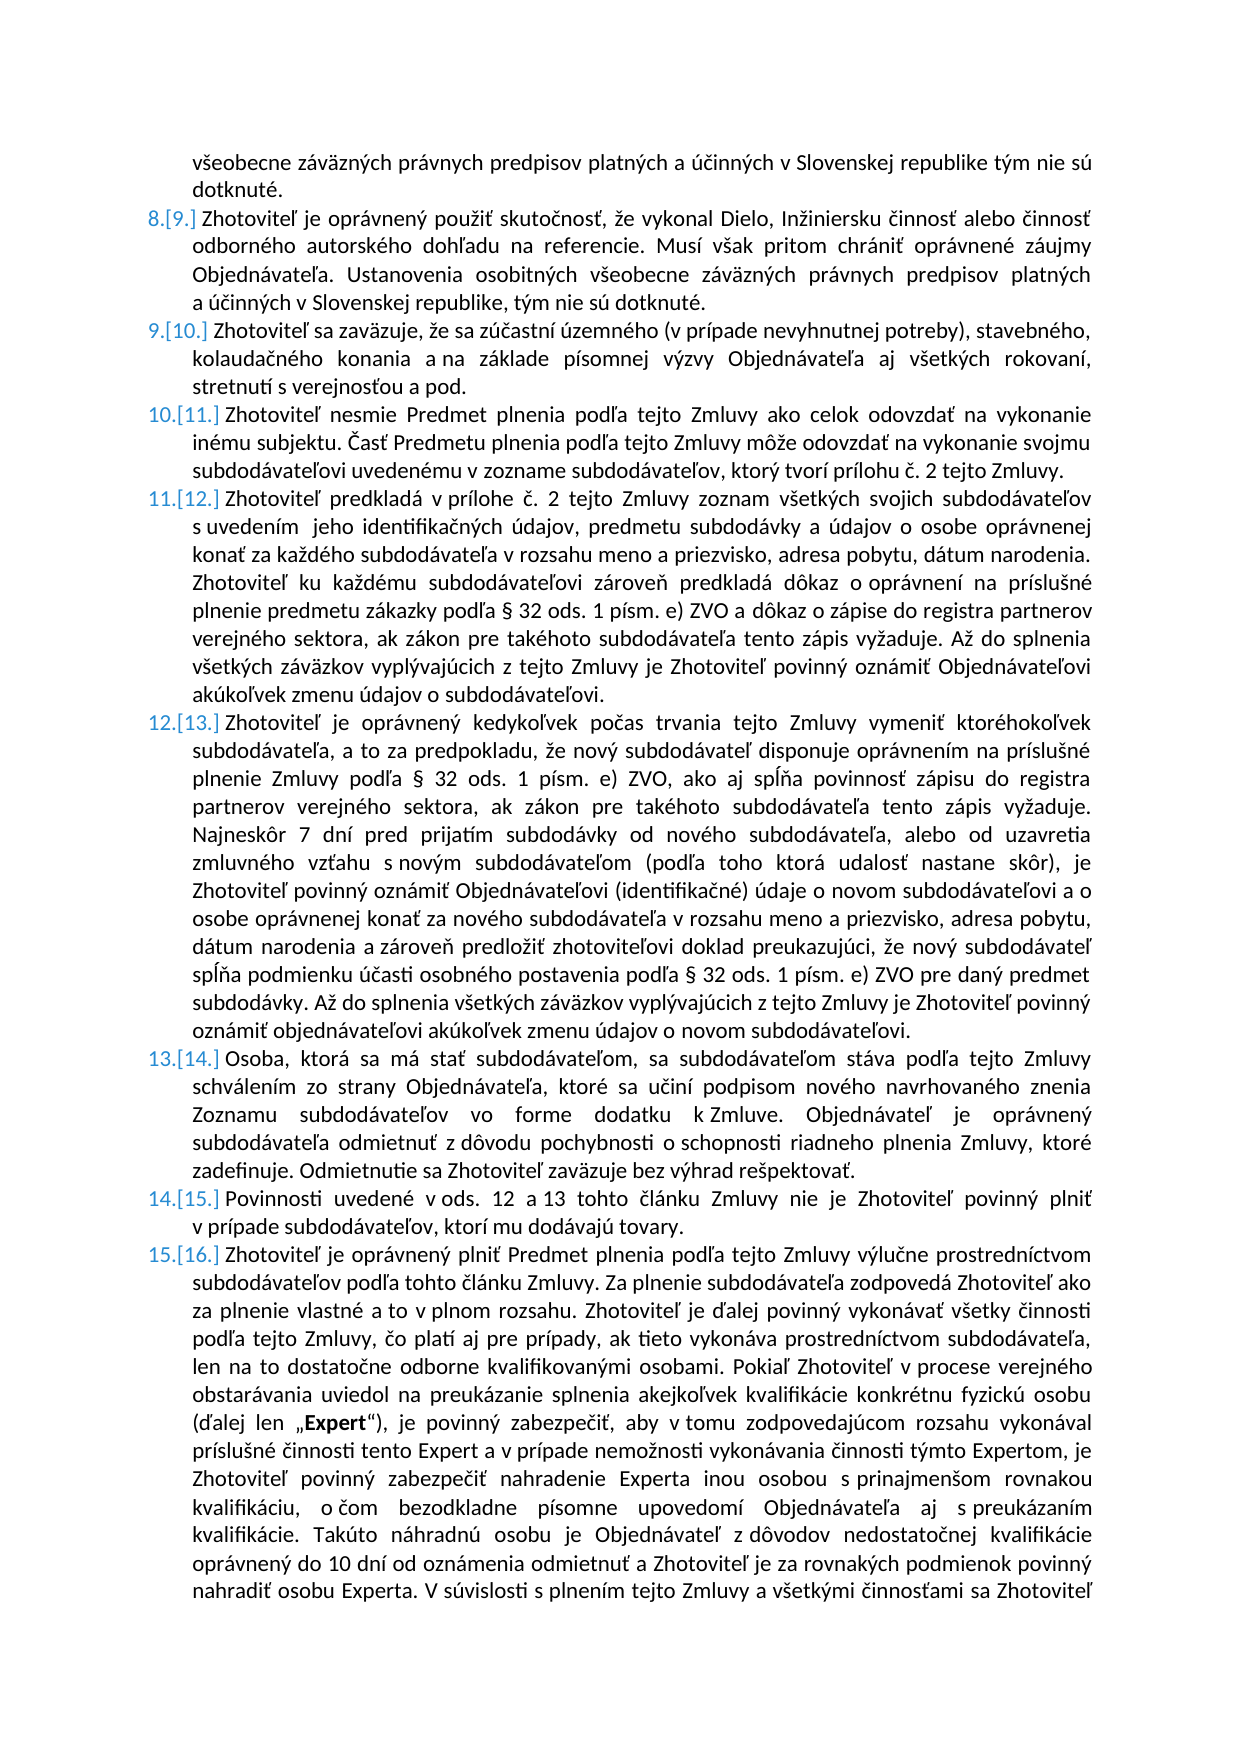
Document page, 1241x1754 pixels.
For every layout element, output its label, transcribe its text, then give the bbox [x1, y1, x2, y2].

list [148, 148, 1093, 204]
list Zhotoviteľ je oprávnený kedykoľvek počas trvania tejto Zmluvy vymeniť ktoréhokoľvek subdodávateľa, a to za predpokladu, že nový subdodávateľ disponuje oprávnením na príslušné plnenie Zmluvy podľa § 32 ods. 1 písm. e) ZVO, ako aj spĺňa povinnosť zápisu do registra partnerov verejného sektora, ak zákon pre takéhoto subdodávateľa tento zápis vyžaduje. Najneskôr 7 dní pred prijatím subdodávky od nového subdodávateľa, alebo od uzavretia zmluvného vzťahu s novým subdodávateľom (podľa toho ktorá udalosť nastane skôr), je Zhotoviteľ povinný oznámiť Objednávateľovi (identifikačné) údaje o novom subdodávateľovi a o osobe oprávnenej konať za nového subdodávateľa v rozsahu meno a priezvisko, adresa pobytu, dátum narodenia a zároveň predložiť zhotoviteľovi doklad preukazujúci, že nový subdodávateľ spĺňa podmienku účasti osobného postavenia podľa § 32 ods. 1 písm. e) ZVO pre daný predmet subdodávky. Až do splnenia všetkých záväzkov vyplývajúcich z tejto Zmluvy je Zhotoviteľ povinný oznámiť objednávateľovi akúkoľvek zmenu údajov o novom subdodávateľovi. [148, 708, 1093, 1044]
list Povinnosti uvedené v ods. 12 a 13 tohto článku Zmluvy nie je Zhotoviteľ povinný plniť v prípade subdodávateľov, ktorí mu dodávajú tovary. [148, 1184, 1093, 1240]
list Zhotoviteľ je oprávnený použiť skutočnosť, že vykonal Dielo, Inžiniersku činnosť alebo činnosť odborného autorského dohľadu na referencie. Musí však pritom chrániť oprávnené záujmy Objednávateľa. Ustanovenia osobitných všeobecne záväzných právnych predpisov platných a účinných v Slovenskej republike, tým nie sú dotknuté. [148, 204, 1093, 316]
list Zhotoviteľ predkladá v prílohe č. 2 tejto Zmluvy zoznam všetkých svojich subdodávateľov s uvedením jeho identifikačných údajov, predmetu subdodávky a údajov o osobe oprávnenej konať za každého subdodávateľa v rozsahu meno a priezvisko, adresa pobytu, dátum narodenia. Zhotoviteľ ku každému subdodávateľovi zároveň predkladá dôkaz o oprávnení na príslušné plnenie predmetu zákazky podľa § 32 ods. 1 písm. e) ZVO a dôkaz o zápise do registra partnerov verejného sektora, ak zákon pre takéhoto subdodávateľa tento zápis vyžaduje. Až do splnenia všetkých záväzkov vyplývajúcich z tejto Zmluvy je Zhotoviteľ povinný oznámiť Objednávateľovi akúkoľvek zmenu údajov o subdodávateľovi. [148, 484, 1093, 708]
list Osoba, ktorá sa má stať subdodávateľom, sa subdodávateľom stáva podľa tejto Zmluvy schválením zo strany Objednávateľa, ktoré sa učiní podpisom nového navrhovaného znenia Zoznamu subdodávateľov vo forme dodatku k Zmluve. Objednávateľ je oprávnený subdodávateľa odmietnuť z dôvodu pochybnosti o schopnosti riadneho plnenia Zmluvy, ktoré zadefinuje. Odmietnutie sa Zhotoviteľ zaväzuje bez výhrad rešpektovať. [148, 1044, 1093, 1184]
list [148, 1240, 1093, 1605]
list Zhotoviteľ sa zaväzuje, že sa zúčastní územného (v prípade nevyhnutnej potreby), stavebného, kolaudačného konania a na základe písomnej výzvy Objednávateľa aj všetkých rokovaní, stretnutí s verejnosťou a pod. [148, 316, 1093, 400]
list Zhotoviteľ nesmie Predmet plnenia podľa tejto Zmluvy ako celok odovzdať na vykonanie inému subjektu. Časť Predmetu plnenia podľa tejto Zmluvy môže odovzdať na vykonanie svojmu subdodávateľovi uvedenému v zozname subdodávateľov, ktorý tvorí prílohu č. 2 tejto Zmluvy. [148, 400, 1093, 484]
